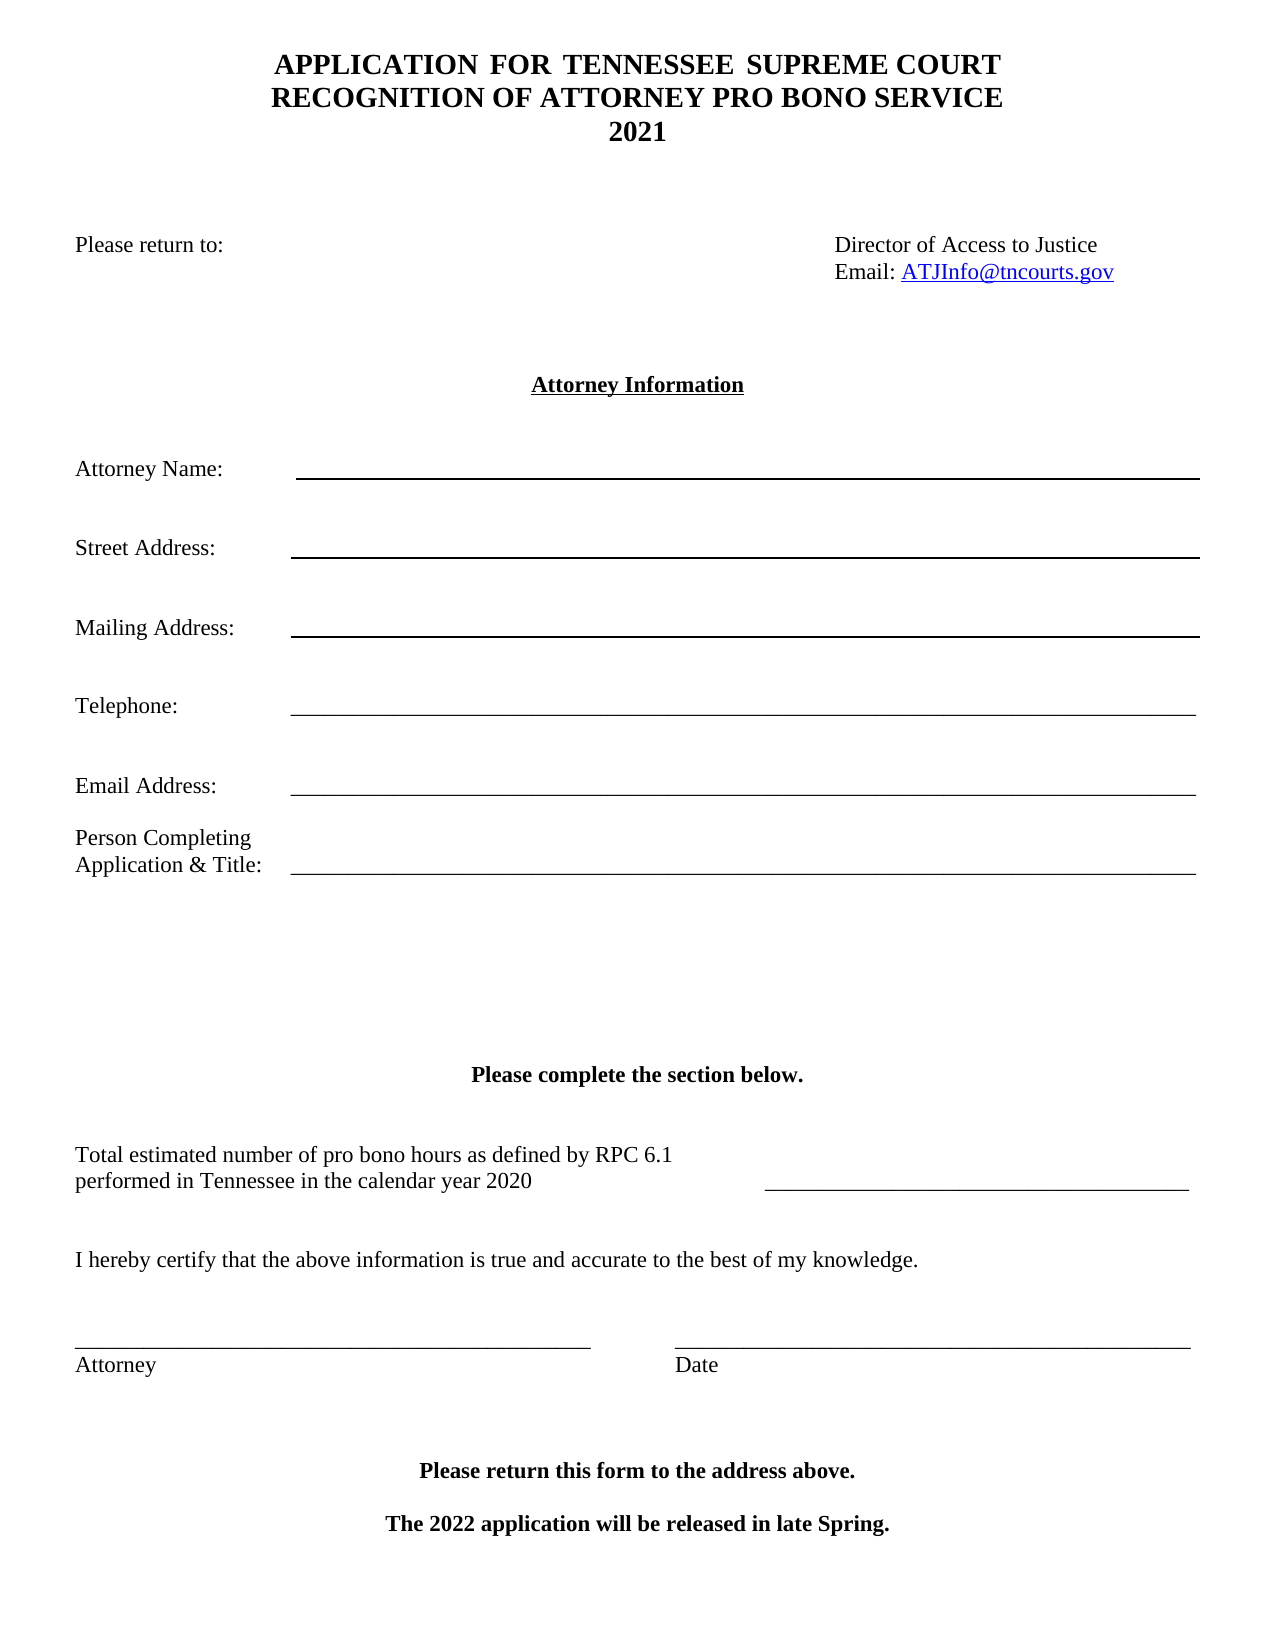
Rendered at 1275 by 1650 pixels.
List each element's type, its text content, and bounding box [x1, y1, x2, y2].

list performed in Tennessee in the calendar year 2020 _____________________________________ [75, 1167, 1200, 1193]
text _____________________________________________ _____________________________________________ [75, 1325, 1200, 1351]
text Mailing Address: [75, 613, 1200, 640]
text Attorney Date [75, 1351, 1200, 1378]
text Please return this form to the address above. [75, 1457, 1200, 1483]
text Telephone: _______________________________________________________________________________ [75, 693, 1200, 719]
title RECOGNITION OF ATTORNEY PRO BONO SERVICE [75, 80, 1200, 114]
title APPLICATION FOR TENNESSEE SUPREME COURT [75, 47, 1200, 80]
text I hereby certify that the above information is true and accurate to the best of my knowledge. [75, 1246, 1200, 1272]
text Attorney Name: [75, 455, 1200, 482]
text Email: ATJInfo@tncourts.gov [75, 258, 1200, 284]
list Total estimated number of pro bono hours as defined by RPC 6.1 [75, 1141, 1200, 1167]
title 2021 [75, 114, 1200, 147]
text Please complete the section below. [75, 1062, 1200, 1088]
text Application & Title: _______________________________________________________________________________ [75, 851, 1200, 877]
text The 2022 application will be released in late Spring. [75, 1509, 1200, 1536]
text Email Address: _______________________________________________________________________________ [75, 772, 1200, 798]
text Street Address: [75, 534, 1200, 561]
text Please return to: Director of Access to Justice [75, 231, 1200, 258]
text Person Completing [75, 824, 1200, 851]
text Attorney Information [75, 371, 1200, 397]
